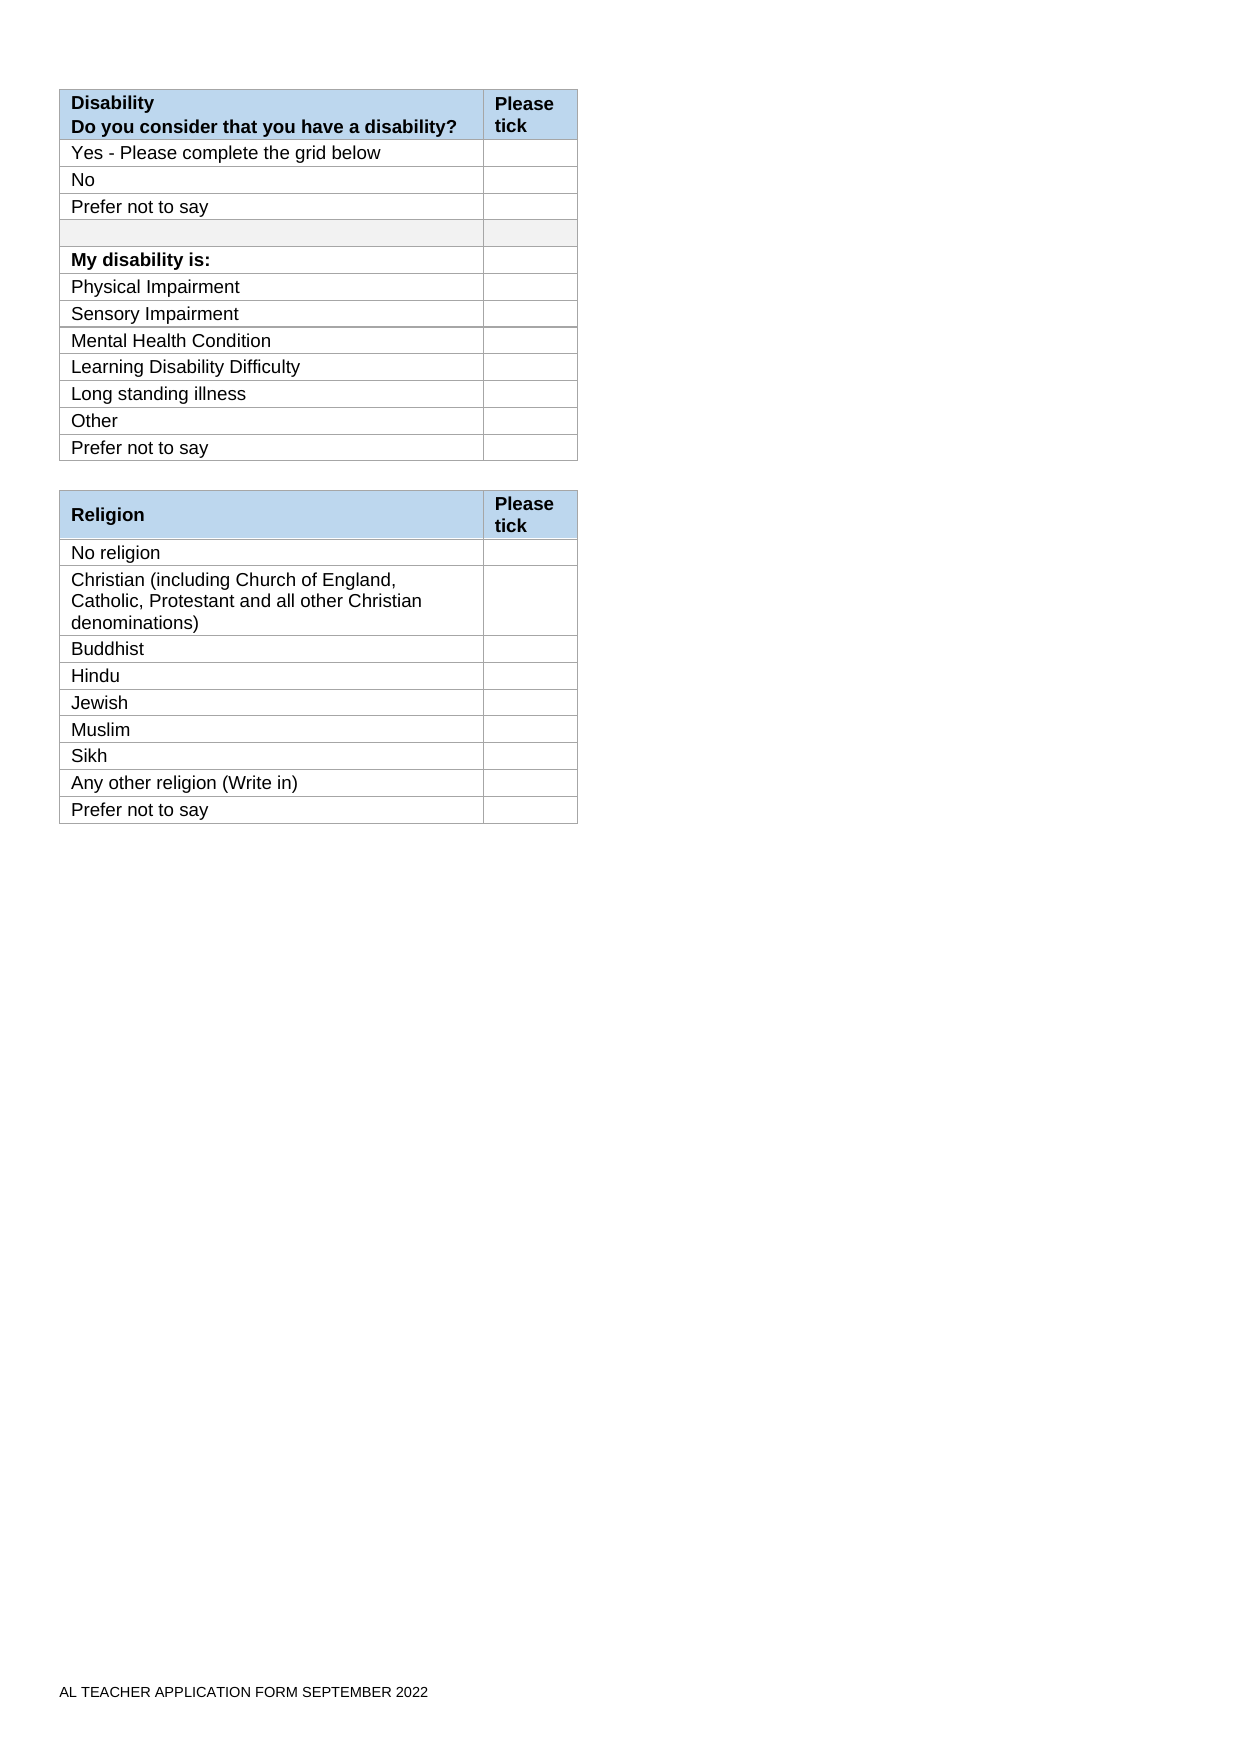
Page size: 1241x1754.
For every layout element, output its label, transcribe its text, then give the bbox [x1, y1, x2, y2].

table_cell [484, 194, 577, 219]
table_cell Muslim [60, 716, 483, 742]
table_cell [484, 797, 577, 822]
table_cell [484, 140, 577, 166]
table_cell Christian (including Church of England, Catholic, Protestant and all other Christian denominations) [60, 566, 483, 635]
table_cell [60, 220, 483, 246]
table_cell [484, 354, 577, 380]
table_cell Prefer not to say [60, 797, 483, 822]
table_cell [484, 566, 577, 635]
table_cell Other [60, 408, 483, 433]
table_cell [484, 743, 577, 769]
table_cell Mental Health Condition [60, 328, 483, 353]
table_header Please tick [484, 491, 577, 538]
table_cell Physical Impairment [60, 274, 483, 300]
table_cell [484, 770, 577, 796]
table_cell [484, 540, 577, 565]
table_cell [484, 274, 577, 300]
table_cell [484, 381, 577, 407]
table_cell Prefer not to say [60, 194, 483, 219]
table_cell [484, 328, 577, 353]
table_cell Buddhist [60, 636, 483, 662]
table_cell No religion [60, 540, 483, 565]
table_cell [484, 636, 577, 662]
table_cell Hindu [60, 663, 483, 689]
table_cell Prefer not to say [60, 435, 483, 460]
table_cell [484, 301, 577, 326]
table_header Disability Do you consider that you have a disability? [60, 90, 483, 139]
table_cell [484, 167, 577, 193]
table_header Religion [60, 491, 483, 538]
table_cell [484, 435, 577, 460]
table_cell Learning Disability Difficulty [60, 354, 483, 380]
table_cell [484, 247, 577, 273]
table_cell [484, 408, 577, 433]
table_cell [484, 220, 577, 246]
table_cell Jewish [60, 690, 483, 715]
table_cell [484, 716, 577, 742]
table_cell No [60, 167, 483, 193]
table_cell My disability is: [60, 247, 483, 273]
table_cell [484, 663, 577, 689]
table_cell Yes - Please complete the grid below [60, 140, 483, 166]
table_cell Sikh [60, 743, 483, 769]
table_cell Any other religion (Write in) [60, 770, 483, 796]
table_header Please tick [484, 90, 577, 139]
table_cell [484, 690, 577, 715]
table_cell Long standing illness [60, 381, 483, 407]
table_cell Sensory Impairment [60, 301, 483, 326]
